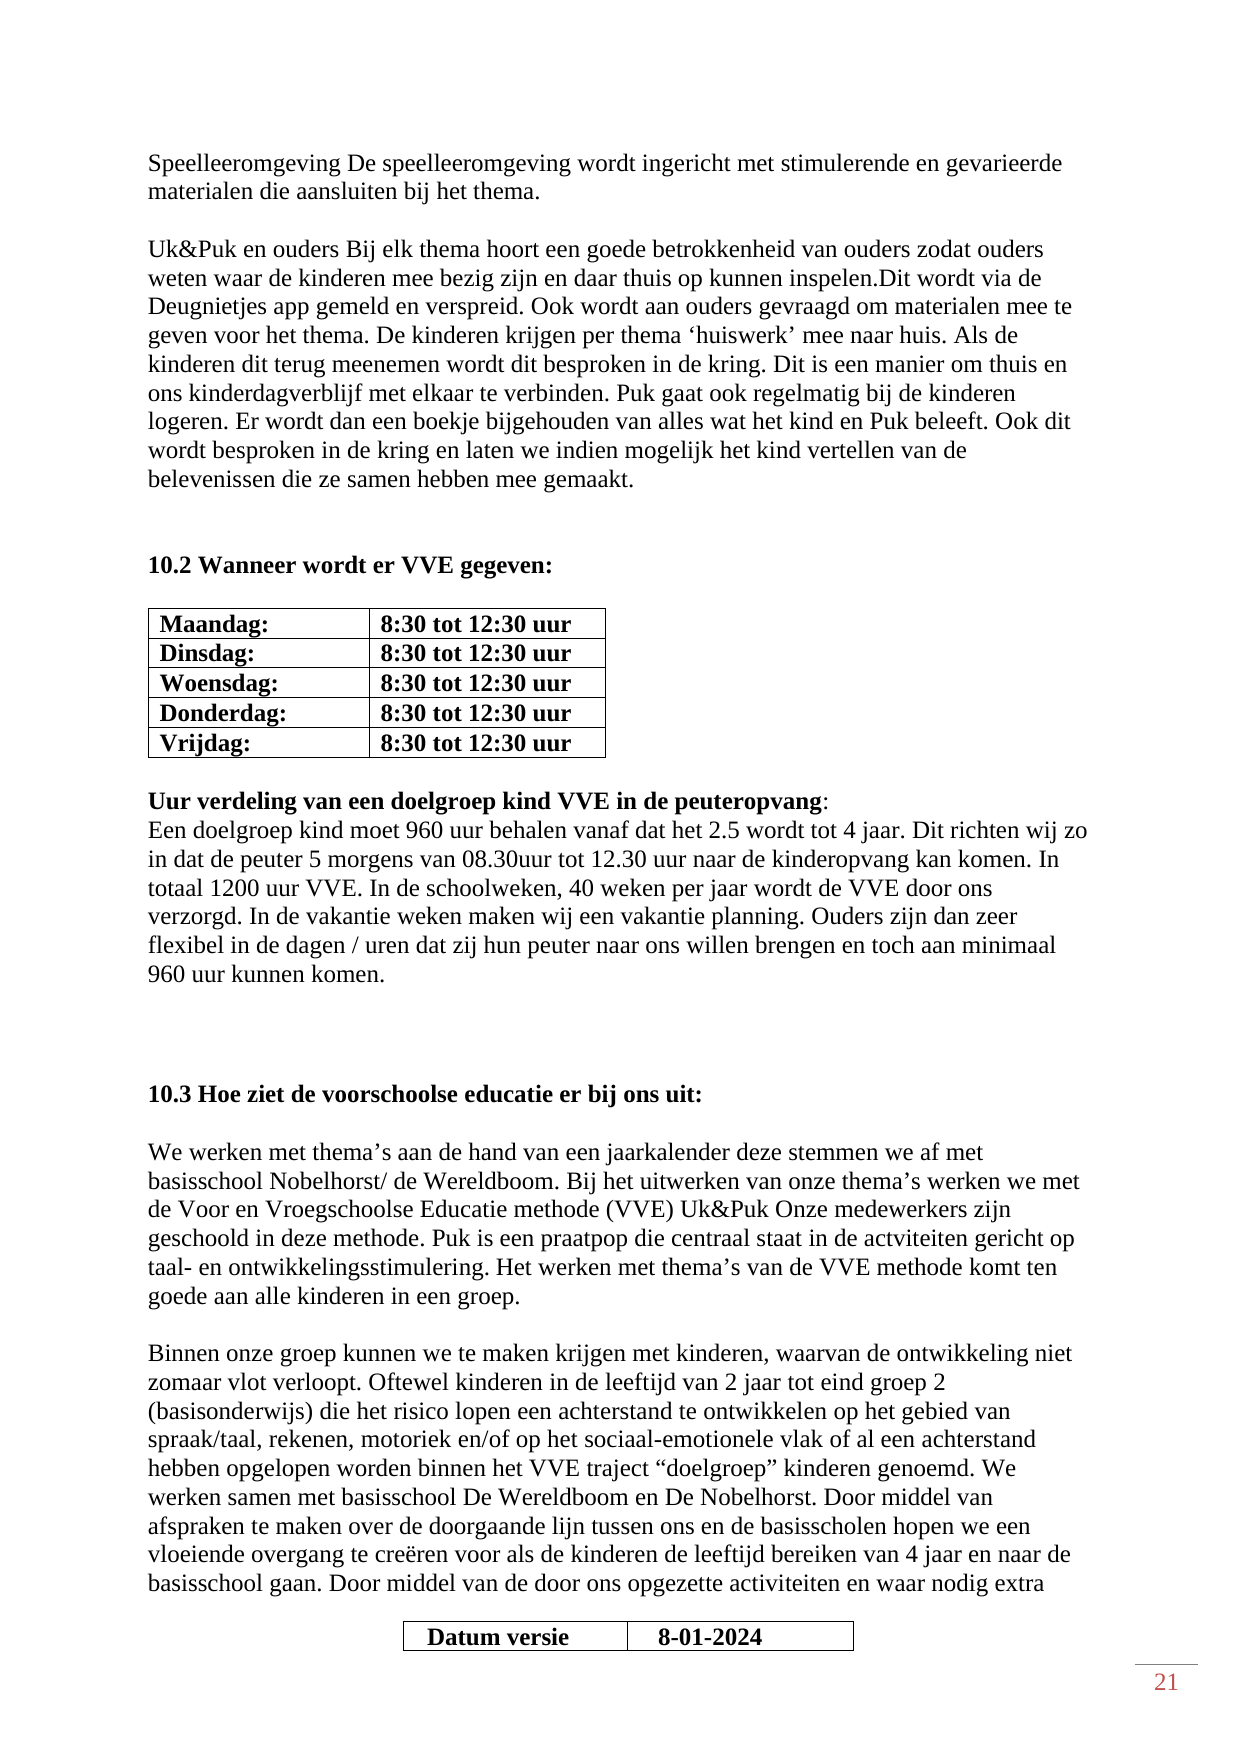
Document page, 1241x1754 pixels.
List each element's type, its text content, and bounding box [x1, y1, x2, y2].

table_cell Dinsdag: [149, 639, 369, 667]
table_cell 8:30 tot 12:30 uur [370, 668, 605, 697]
table_cell Vrijdag: [149, 728, 369, 757]
text We werken met thema’s aan de hand van een jaarkalender deze stemmen we af met basisschool Nobelhorst/ de Wereldboom. Bij het uitwerken van onze thema’s werken we met de Voor en Vroegschoolse Educatie methode (VVE) Uk&Puk Onze medewerkers zijn geschoold in deze methode. Puk is een praatpop die centraal staat in de actviteiten gericht op taal- en ontwikkelingsstimulering. Het werken met thema’s van de VVE methode komt ten goede aan alle kinderen in een groep. [148, 1137, 1093, 1309]
table_cell Woensdag: [149, 668, 369, 697]
text Uk&Puk en ouders Bij elk thema hoort een goede betrokkenheid van ouders zodat ouders weten waar de kinderen mee bezig zijn en daar thuis op kunnen inspelen.Dit wordt via de Deugnietjes app gemeld en verspreid. Ook wordt aan ouders gevraagd om materialen mee te geven voor het thema. De kinderen krijgen per thema ‘huiswerk’ mee naar huis. Als de kinderen dit terug meenemen wordt dit besproken in de kring. Dit is een manier om thuis en ons kinderdagverblijf met elkaar te verbinden. Puk gaat ook regelmatig bij de kinderen logeren. Er wordt dan een boekje bijgehouden van alles wat het kind en Puk beleeft. Ook dit wordt besproken in de kring en laten we indien mogelijk het kind vertellen van de belevenissen die ze samen hebben mee gemaakt. [148, 234, 1093, 493]
table_header 8:30 tot 12:30 uur [370, 609, 605, 637]
table_header Maandag: [149, 609, 369, 637]
table_cell 8:30 tot 12:30 uur [370, 639, 605, 667]
text 10.3 Hoe ziet de voorschoolse educatie er bij ons uit: [148, 1079, 1093, 1108]
table_cell 8:30 tot 12:30 uur [370, 728, 605, 757]
text Speelleeromgeving De speelleeromgeving wordt ingericht met stimulerende en gevarieerde materialen die aansluiten bij het thema. [148, 148, 1093, 205]
text 10.2 Wanneer wordt er VVE gegeven: [148, 550, 1093, 579]
table_cell Donderdag: [149, 698, 369, 727]
text Uur verdeling van een doelgroep kind VVE in de peuteropvang: Een doelgroep kind moet 960 uur behalen vanaf dat het 2.5 wordt tot 4 jaar. Dit richten wij zo in dat de peuter 5 morgens van 08.30uur tot 12.30 uur naar de kinderopvang kan komen. In totaal 1200 uur VVE. In de schoolweken, 40 weken per jaar wordt de VVE door ons verzorgd. In de vakantie weken maken wij een vakantie planning. Ouders zijn dan zeer flexibel in de dagen / uren dat zij hun peuter naar ons willen brengen en toch aan minimaal 960 uur kunnen komen. [148, 786, 1093, 988]
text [148, 1338, 1093, 1597]
table_cell 8:30 tot 12:30 uur [370, 698, 605, 727]
